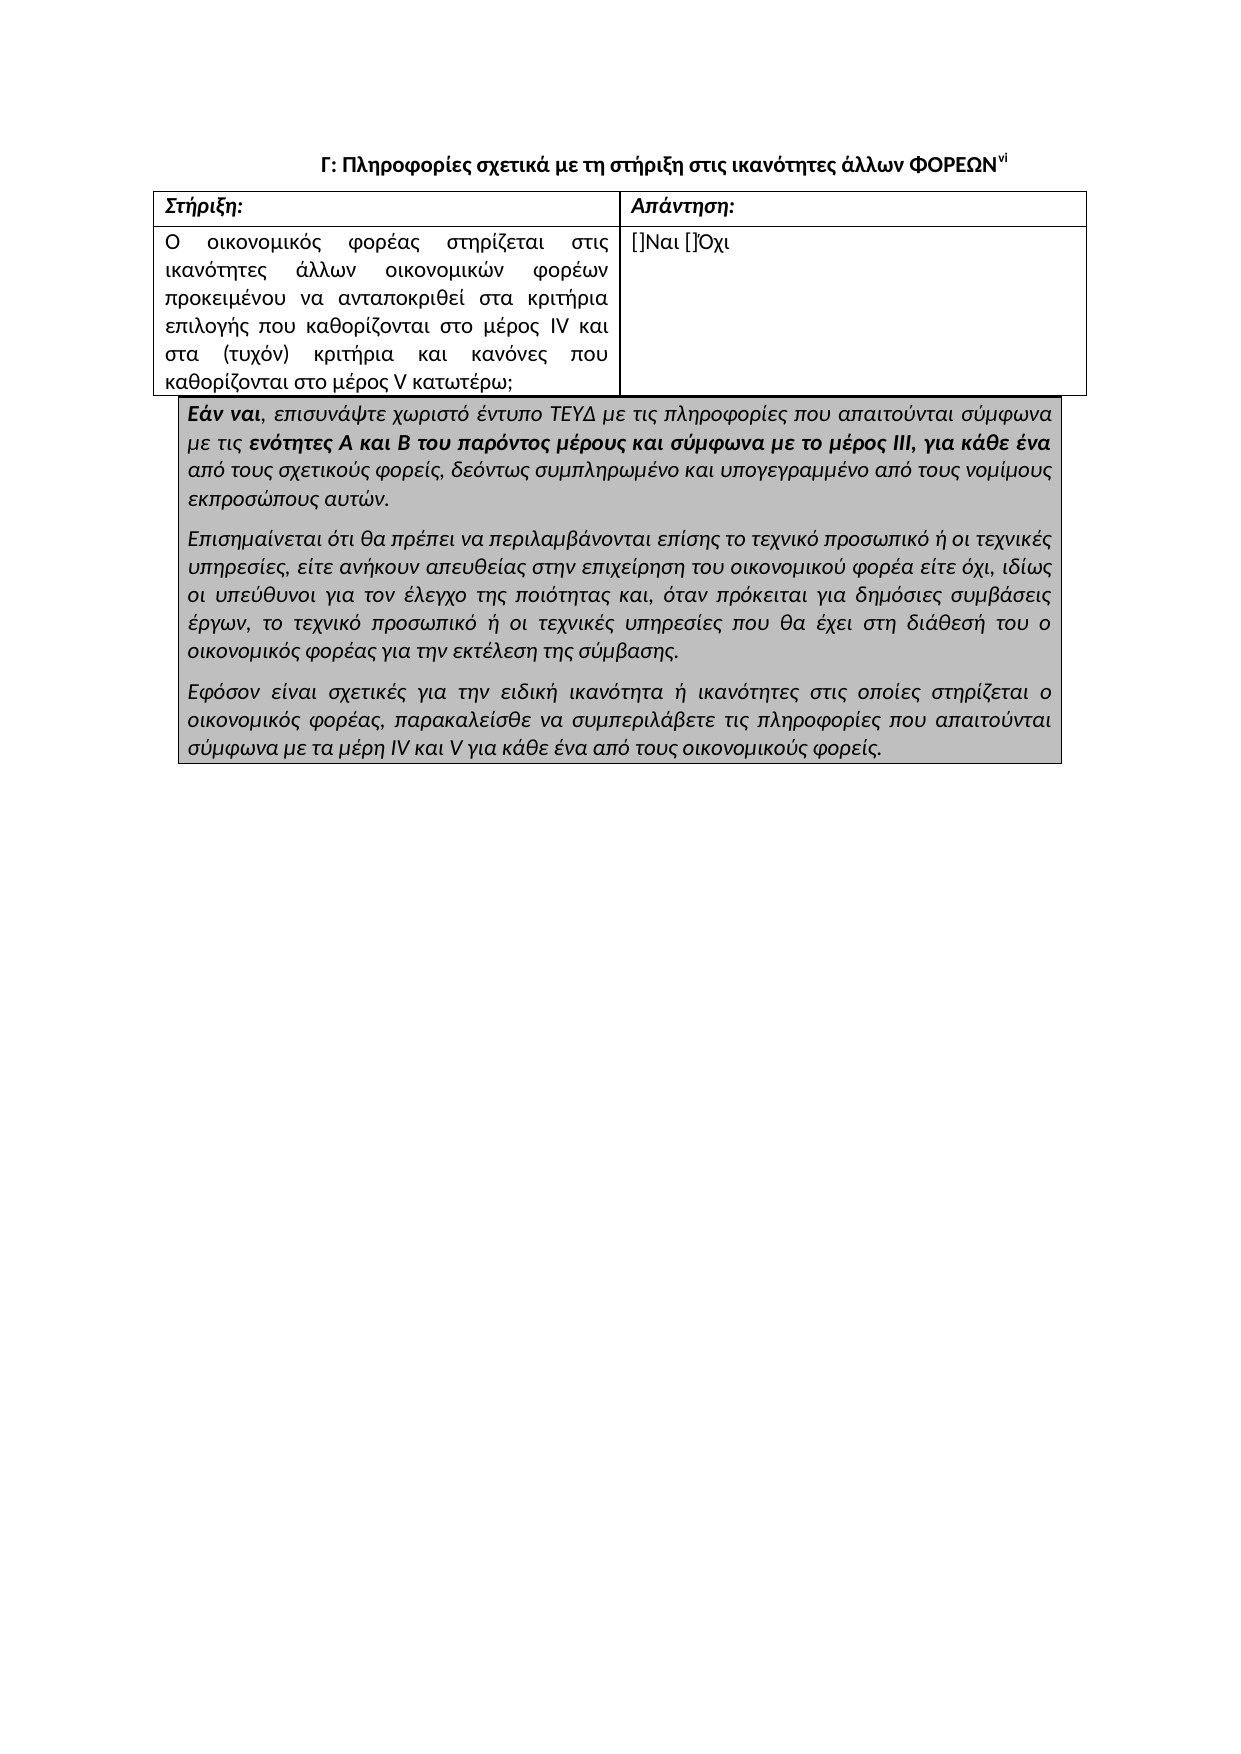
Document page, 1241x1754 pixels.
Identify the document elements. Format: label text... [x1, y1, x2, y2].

text Γ: Πληροφορίες σχετικά με τη στήριξη στις ικανότητες άλλων ΦΟΡΕΩΝ [276, 150, 1053, 178]
table_header Απάντηση: [621, 192, 1086, 226]
text Εάν ναι, επισυνάψτε χωριστό έντυπο ΤΕΥΔ με τις πληροφορίες που απαιτούνται σύμφωνα με τις ενότητες Α και Β του παρόντος μέρους και σύμφωνα με το μέρος ΙΙΙ, για κάθε ένα από τους σχετικούς φορείς, δεόντως συμπληρωμένο και υπογεγραμμένο από τους νομίμους εκπροσώπους αυτών. [179, 398, 1061, 512]
table_header Στήριξη: [154, 192, 619, 226]
table_cell []Ναι []Όχι [621, 227, 1086, 395]
text Επισημαίνεται ότι θα πρέπει να περιλαμβάνονται επίσης το τεχνικό προσωπικό ή οι τεχνικές υπηρεσίες, είτε ανήκουν απευθείας στην επιχείρηση του οικονομικού φορέα είτε όχι, ιδίως οι υπεύθυνοι για τον έλεγχο της ποιότητας και, όταν πρόκειται για δημόσιες συμβάσεις έργων, το τεχνικό προσωπικό ή οι τεχνικές υπηρεσίες που θα έχει στη διάθεσή του ο οικονομικός φορέας για την εκτέλεση της σύμβασης. [179, 521, 1061, 664]
text Εφόσον είναι σχετικές για την ειδική ικανότητα ή ικανότητες στις οποίες στηρίζεται ο οικονομικός φορέας, παρακαλείσθε να συμπεριλάβετε τις πληροφορίες που απαιτούνται σύμφωνα με τα μέρη IV και V για κάθε ένα από τους οικονομικούς φορείς. [179, 674, 1061, 763]
table_cell Ο οικονομικός φορέας στηρίζεται στις ικανότητες άλλων οικονομικών φορέων προκειμένου να ανταποκριθεί στα κριτήρια επιλογής που καθορίζονται στο μέρος IV και στα (τυχόν) κριτήρια και κανόνες που καθορίζονται στο μέρος V κατωτέρω; [154, 227, 619, 395]
